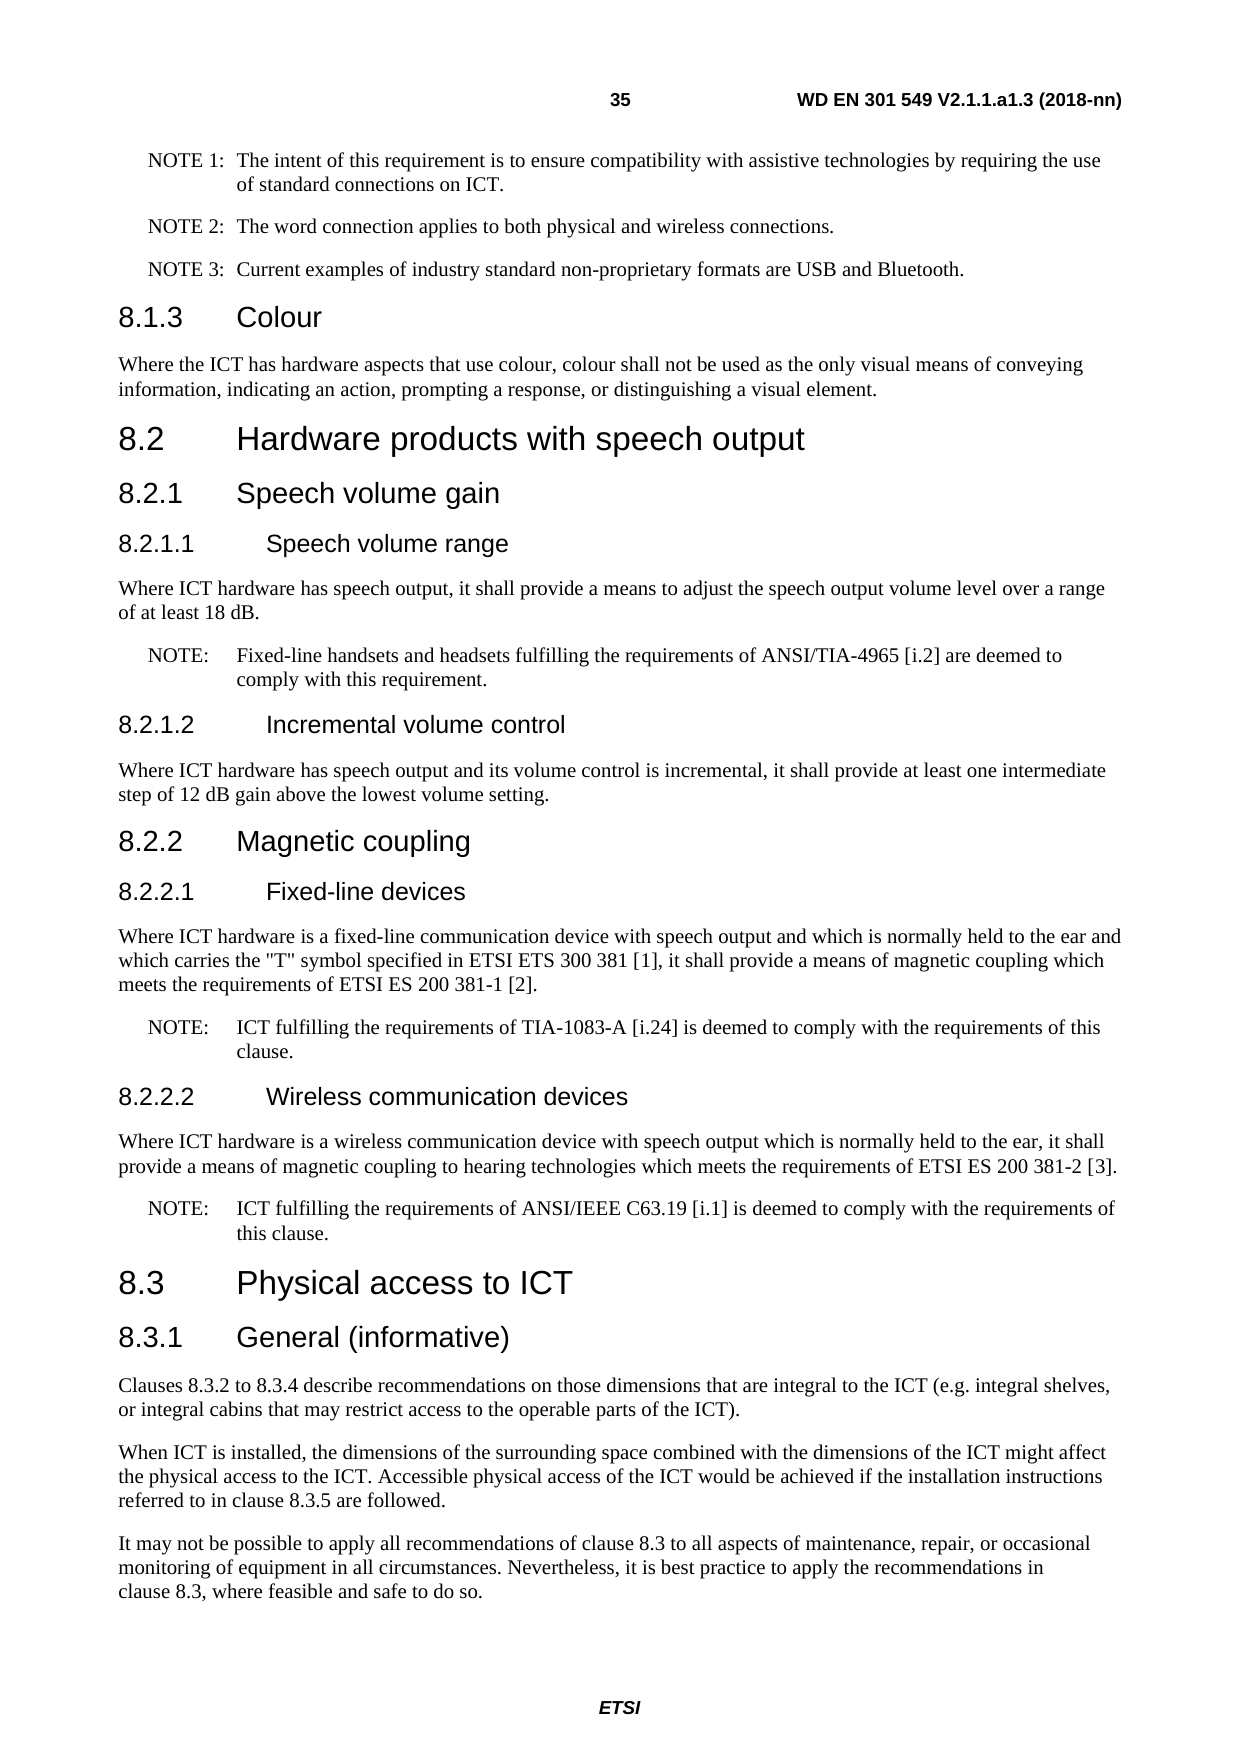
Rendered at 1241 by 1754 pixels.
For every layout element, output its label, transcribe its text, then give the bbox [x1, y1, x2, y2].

text NOTE 3: Current examples of industry standard non-proprietary formats are USB and Bluetooth. [148, 257, 1122, 281]
subtitle 8.3 Physical access to ICT [118, 1263, 1122, 1302]
text NOTE: ICT fulfilling the requirements of TIA-1083-A [i.24] is deemed to comply with the requirements of this clause. [148, 1015, 1122, 1063]
text When ICT is installed, the dimensions of the surrounding space combined with the dimensions of the ICT might affect the physical access to the ICT. Accessible physical access of the ICT would be achieved if the installation instructions referred to in clause 8.3.5 are followed. [118, 1439, 1122, 1512]
text Where ICT hardware has speech output and its volume control is incremental, it shall provide at least one intermediate step of 12 dB gain above the lowest volume setting. [118, 757, 1122, 806]
text Where ICT hardware is a wireless communication device with speech output which is normally held to the ear, it shall provide a means of magnetic coupling to hearing technologies which meets the requirements of ETSI ES 200 381-2 [3]. [118, 1129, 1122, 1178]
subtitle 8.2.1.1 Speech volume range [118, 529, 1122, 557]
subtitle 8.2.1.2 Incremental volume control [118, 710, 1122, 739]
subtitle 8.2.1 Speech volume gain [118, 476, 1122, 510]
text NOTE 1: The intent of this requirement is to ensure compatibility with assistive technologies by requiring the use of standard connections on ICT. [148, 148, 1122, 196]
subtitle 8.2.2.2 Wireless communication devices [118, 1082, 1122, 1111]
text Clauses 8.3.2 to 8.3.4 describe recommendations on those dimensions that are integral to the ICT (e.g. integral shelves, or integral cabins that may restrict access to the operable parts of the ICT). [118, 1373, 1122, 1421]
subtitle 8.2 Hardware products with speech output [118, 419, 1122, 458]
subtitle 8.2.2 Magnetic coupling [118, 824, 1122, 858]
subtitle 8.1.3 Colour [118, 300, 1122, 334]
text NOTE: ICT fulfilling the requirements of ANSI/IEEE C63.19 [i.1] is deemed to comply with the requirements of this clause. [148, 1196, 1122, 1244]
subtitle 8.3.1 General (informative) [118, 1320, 1122, 1354]
text NOTE: Fixed-line handsets and headsets fulfilling the requirements of ANSI/TIA-4965 [i.2] are deemed to comply with this requirement. [148, 643, 1122, 691]
text It may not be possible to apply all recommendations of clause 8.3 to all aspects of maintenance, repair, or occasional monitoring of equipment in all circumstances. Nevertheless, it is best practice to apply the recommendations in clause 8.3, where feasible and safe to do so. [118, 1531, 1122, 1603]
subtitle 8.2.2.1 Fixed-line devices [118, 877, 1122, 905]
text NOTE 2: The word connection applies to both physical and wireless connections. [148, 214, 1122, 238]
text Where ICT hardware has speech output, it shall provide a means to adjust the speech output volume level over a range of at least 18 dB. [118, 576, 1122, 624]
text Where ICT hardware is a fixed-line communication device with speech output and which is normally held to the ear and which carries the "T" symbol specified in ETSI ETS 300 381 [1], it shall provide a means of magnetic coupling which meets the requirements of ETSI ES 200 381-1 [2]. [118, 924, 1122, 996]
text Where the ICT has hardware aspects that use colour, colour shall not be used as the only visual means of conveying information, indicating an action, prompting a response, or distinguishing a visual element. [118, 352, 1122, 401]
